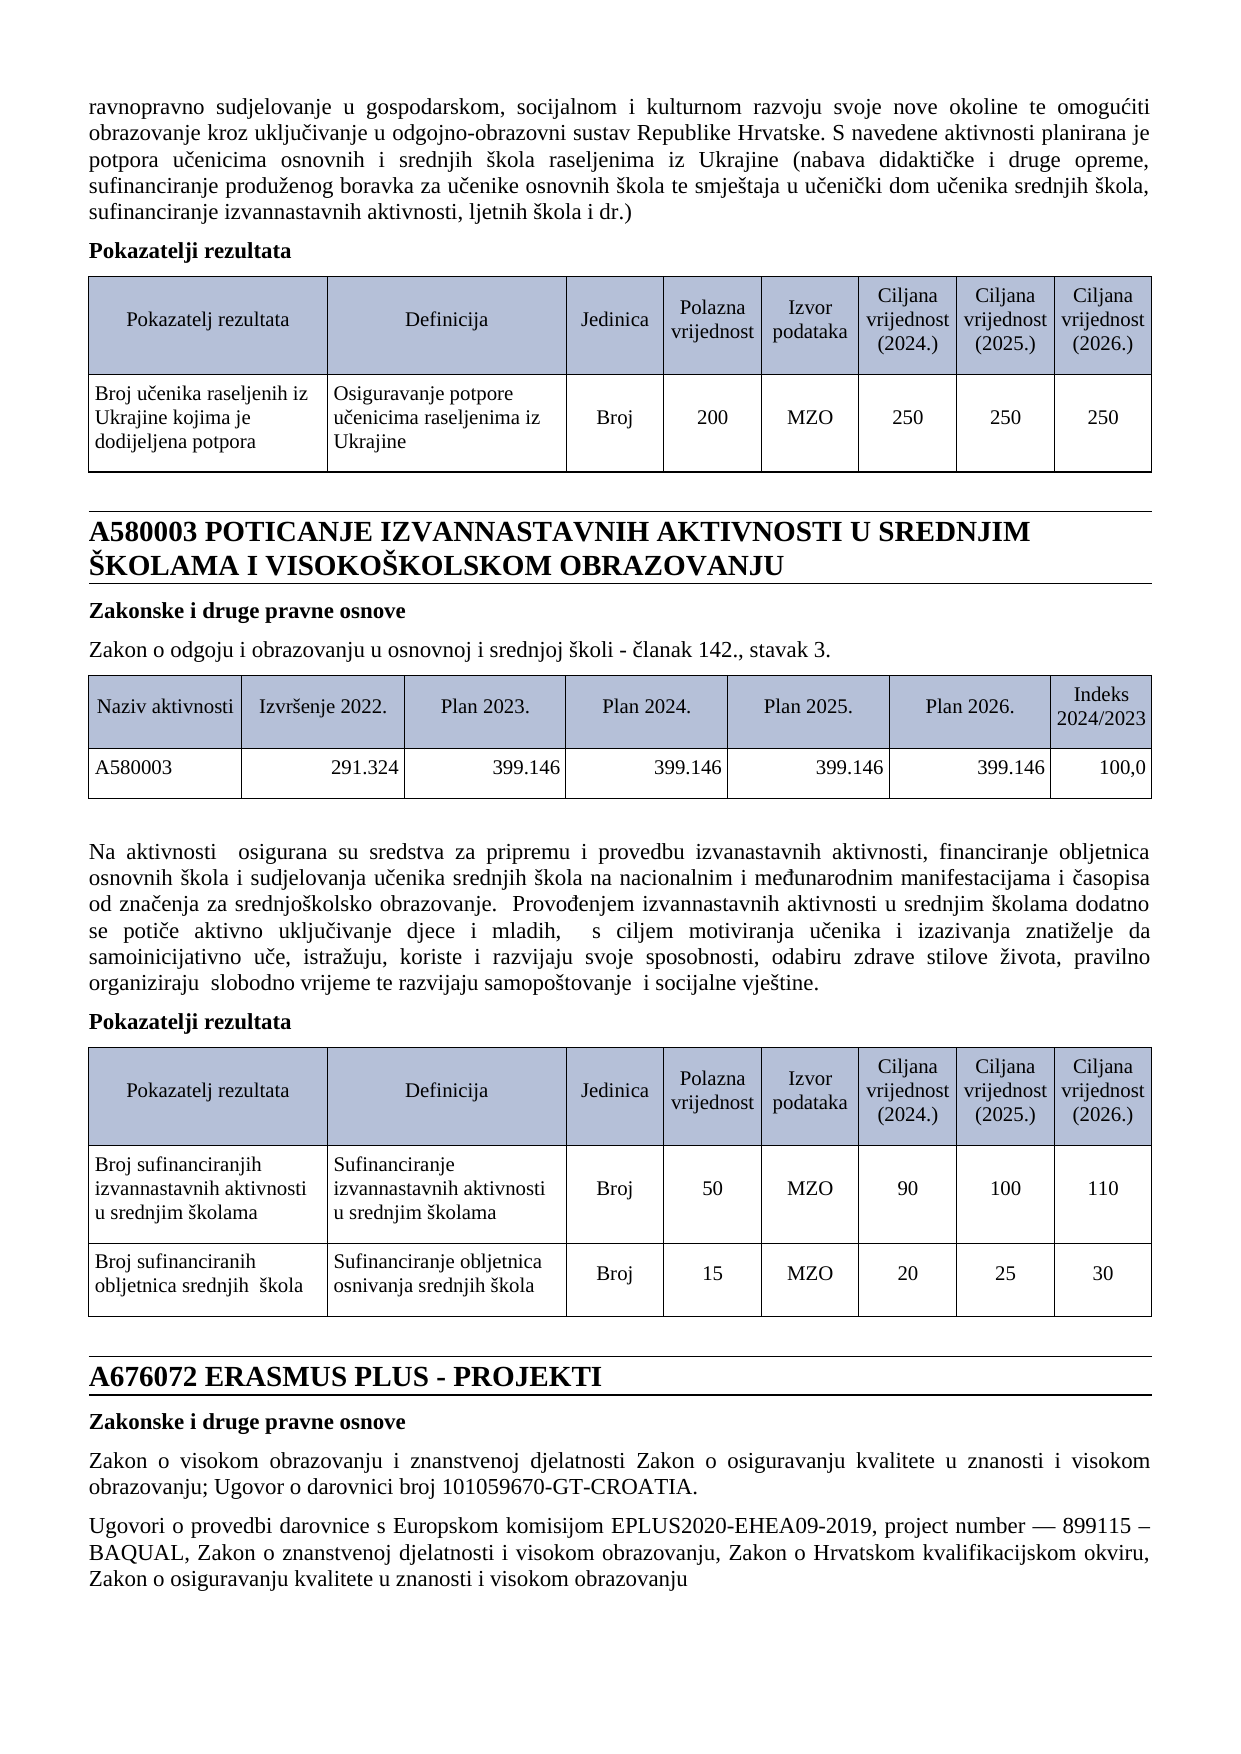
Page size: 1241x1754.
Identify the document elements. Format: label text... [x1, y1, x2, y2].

table_cell MZO [762, 375, 858, 471]
text Ugovori o provedbi darovnice s Europskom komisijom EPLUS2020-EHEA09-2019, project number — 899115 – BAQUAL, Zakon o znanstvenoj djelatnosti i visokom obrazovanju, Zakon o Hrvatskom kvalifikacijskom okviru, Zakon o osiguravanju kvalitete u znanosti i visokom obrazovanju [89, 1512, 1152, 1591]
table_cell Broj sufinanciranih obljetnica srednjih škola [89, 1244, 327, 1316]
subtitle Zakonske i druge pravne osnove [89, 1408, 1152, 1434]
text Zakon o odgoju i obrazovanju u osnovnoj i srednjoj školi - članak 142., stavak 3. [89, 636, 1152, 662]
table_header Indeks 2024/2023 [1051, 676, 1151, 748]
table_header Plan 2023. [405, 676, 565, 748]
table_header Definicija [328, 1048, 566, 1145]
table_cell 20 [859, 1244, 956, 1316]
subtitle Zakonske i druge pravne osnove [89, 597, 1152, 623]
table_cell 15 [664, 1244, 761, 1316]
table_cell Broj [567, 1146, 663, 1242]
table_cell 250 [859, 375, 956, 471]
table_header Plan 2024. [566, 676, 727, 748]
table_cell 399.146 [890, 749, 1050, 798]
subtitle A580003 POTICANJE IZVANNASTAVNIH AKTIVNOSTI U SREDNJIM ŠKOLAMA I VISOKOŠKOLSKOM OBRAZOVANJU [89, 512, 1152, 583]
table_header Definicija [328, 277, 566, 374]
table_header Plan 2025. [728, 676, 889, 748]
subtitle A676072 ERASMUS PLUS - PROJEKTI [89, 1357, 1152, 1394]
table_header Pokazatelj rezultata [89, 1048, 327, 1145]
table_cell MZO [762, 1244, 858, 1316]
table_cell 100 [957, 1146, 1054, 1242]
table_cell Broj učenika raseljenih iz Ukrajine kojima je dodijeljena potpora [89, 375, 327, 471]
table_cell 200 [664, 375, 761, 471]
table_header Polazna vrijednost [664, 277, 761, 374]
subtitle Pokazatelji rezultata [89, 237, 1152, 264]
table_header Naziv aktivnosti [89, 676, 241, 748]
table_header Jedinica [567, 1048, 663, 1145]
table_cell Broj sufinanciranjih izvannastavnih aktivnosti u srednjim školama [89, 1146, 327, 1242]
text Na aktivnosti osigurana su sredstva za pripremu i provedbu izvanastavnih aktivnosti, financiranje obljetnica osnovnih škola i sudjelovanja učenika srednjih škola na nacionalnim i međunarodnim manifestacijama i časopisa od značenja za srednjoškolsko obrazovanje. Provođenjem izvannastavnih aktivnosti u srednjim školama dodatno se potiče aktivno uključivanje djece i mladih, s ciljem motiviranja učenika i izazivanja znatiželje da samoinicijativno uče, istražuju, koriste i razvijaju svoje sposobnosti, odabiru zdrave stilove života, pravilno organiziraju slobodno vrijeme te razvijaju samopoštovanje i socijalne vještine. [89, 838, 1152, 996]
table_cell 399.146 [566, 749, 727, 798]
table_header Ciljana vrijednost (2025.) [957, 1048, 1054, 1145]
table_cell Broj [567, 375, 663, 471]
table_cell Sufinanciranje obljetnica osnivanja srednjih škola [328, 1244, 566, 1316]
table_header Ciljana vrijednost (2025.) [957, 277, 1054, 374]
table_cell 399.146 [728, 749, 889, 798]
table_header Izvršenje 2022. [242, 676, 404, 748]
table_cell Sufinanciranje izvannastavnih aktivnosti u srednjim školama [328, 1146, 566, 1242]
table_header Pokazatelj rezultata [89, 277, 327, 374]
table_cell Osiguravanje potpore učenicima raseljenima iz Ukrajine [328, 375, 566, 471]
table_header Ciljana vrijednost (2024.) [859, 277, 956, 374]
table_header Izvor podataka [762, 1048, 858, 1145]
table_header Izvor podataka [762, 277, 858, 374]
table_cell 250 [957, 375, 1054, 471]
table_cell 25 [957, 1244, 1054, 1316]
table_cell Broj [567, 1244, 663, 1316]
table_cell 100,0 [1051, 749, 1151, 798]
text Zakon o visokom obrazovanju i znanstvenoj djelatnosti Zakon o osiguravanju kvalitete u znanosti i visokom obrazovanju; Ugovor o darovnici broj 101059670-GT-CROATIA. [89, 1447, 1152, 1500]
table_header Ciljana vrijednost (2024.) [859, 1048, 956, 1145]
table_header Ciljana vrijednost (2026.) [1055, 277, 1151, 374]
table_cell 399.146 [405, 749, 565, 798]
table_header Jedinica [567, 277, 663, 374]
table_header Ciljana vrijednost (2026.) [1055, 1048, 1151, 1145]
table_header Polazna vrijednost [664, 1048, 761, 1145]
table_cell A580003 [89, 749, 241, 798]
table_cell MZO [762, 1146, 858, 1242]
table_cell 291.324 [242, 749, 404, 798]
table_cell 90 [859, 1146, 956, 1242]
table_cell 250 [1055, 375, 1151, 471]
subtitle Pokazatelji rezultata [89, 1008, 1152, 1035]
table_header Plan 2026. [890, 676, 1050, 748]
table_cell 50 [664, 1146, 761, 1242]
table_cell 110 [1055, 1146, 1151, 1242]
table_cell 30 [1055, 1244, 1151, 1316]
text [89, 93, 1152, 225]
